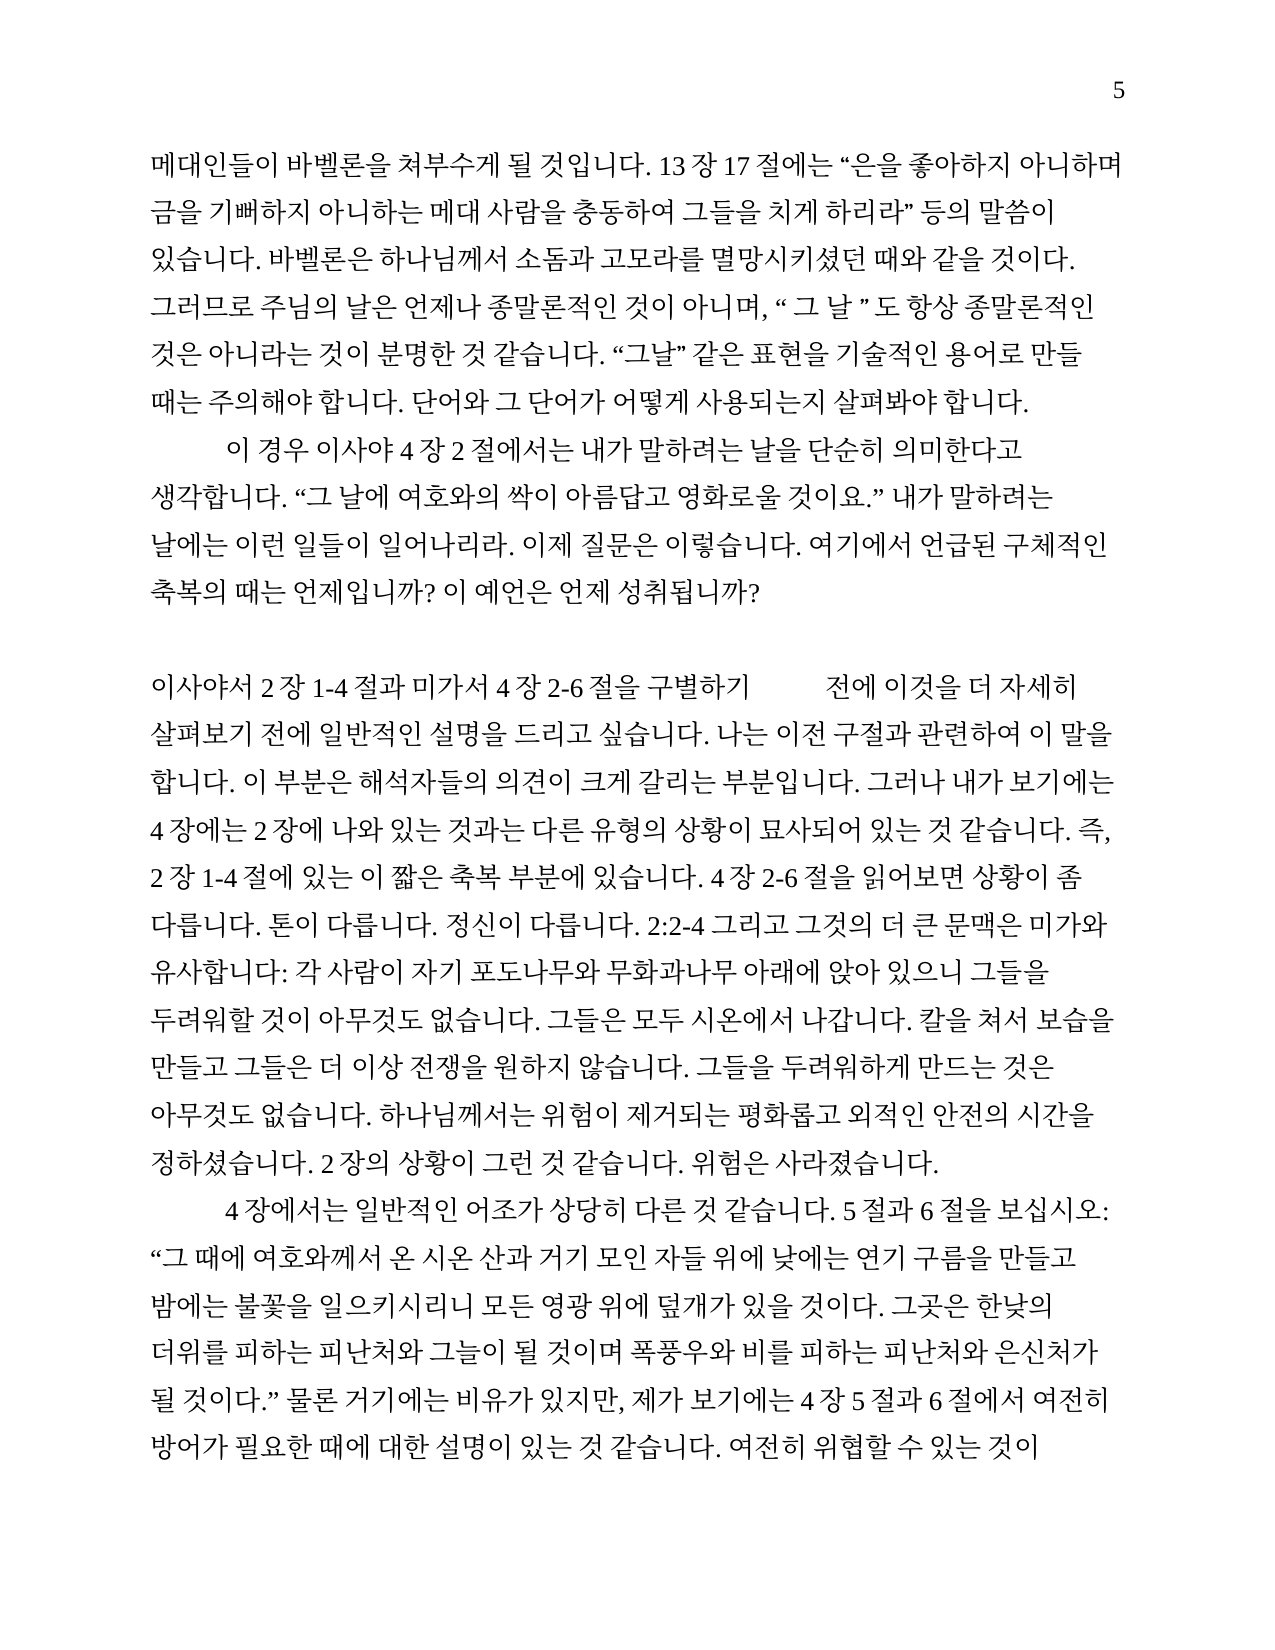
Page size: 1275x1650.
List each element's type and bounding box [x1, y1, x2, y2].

text [150, 150, 1125, 1464]
